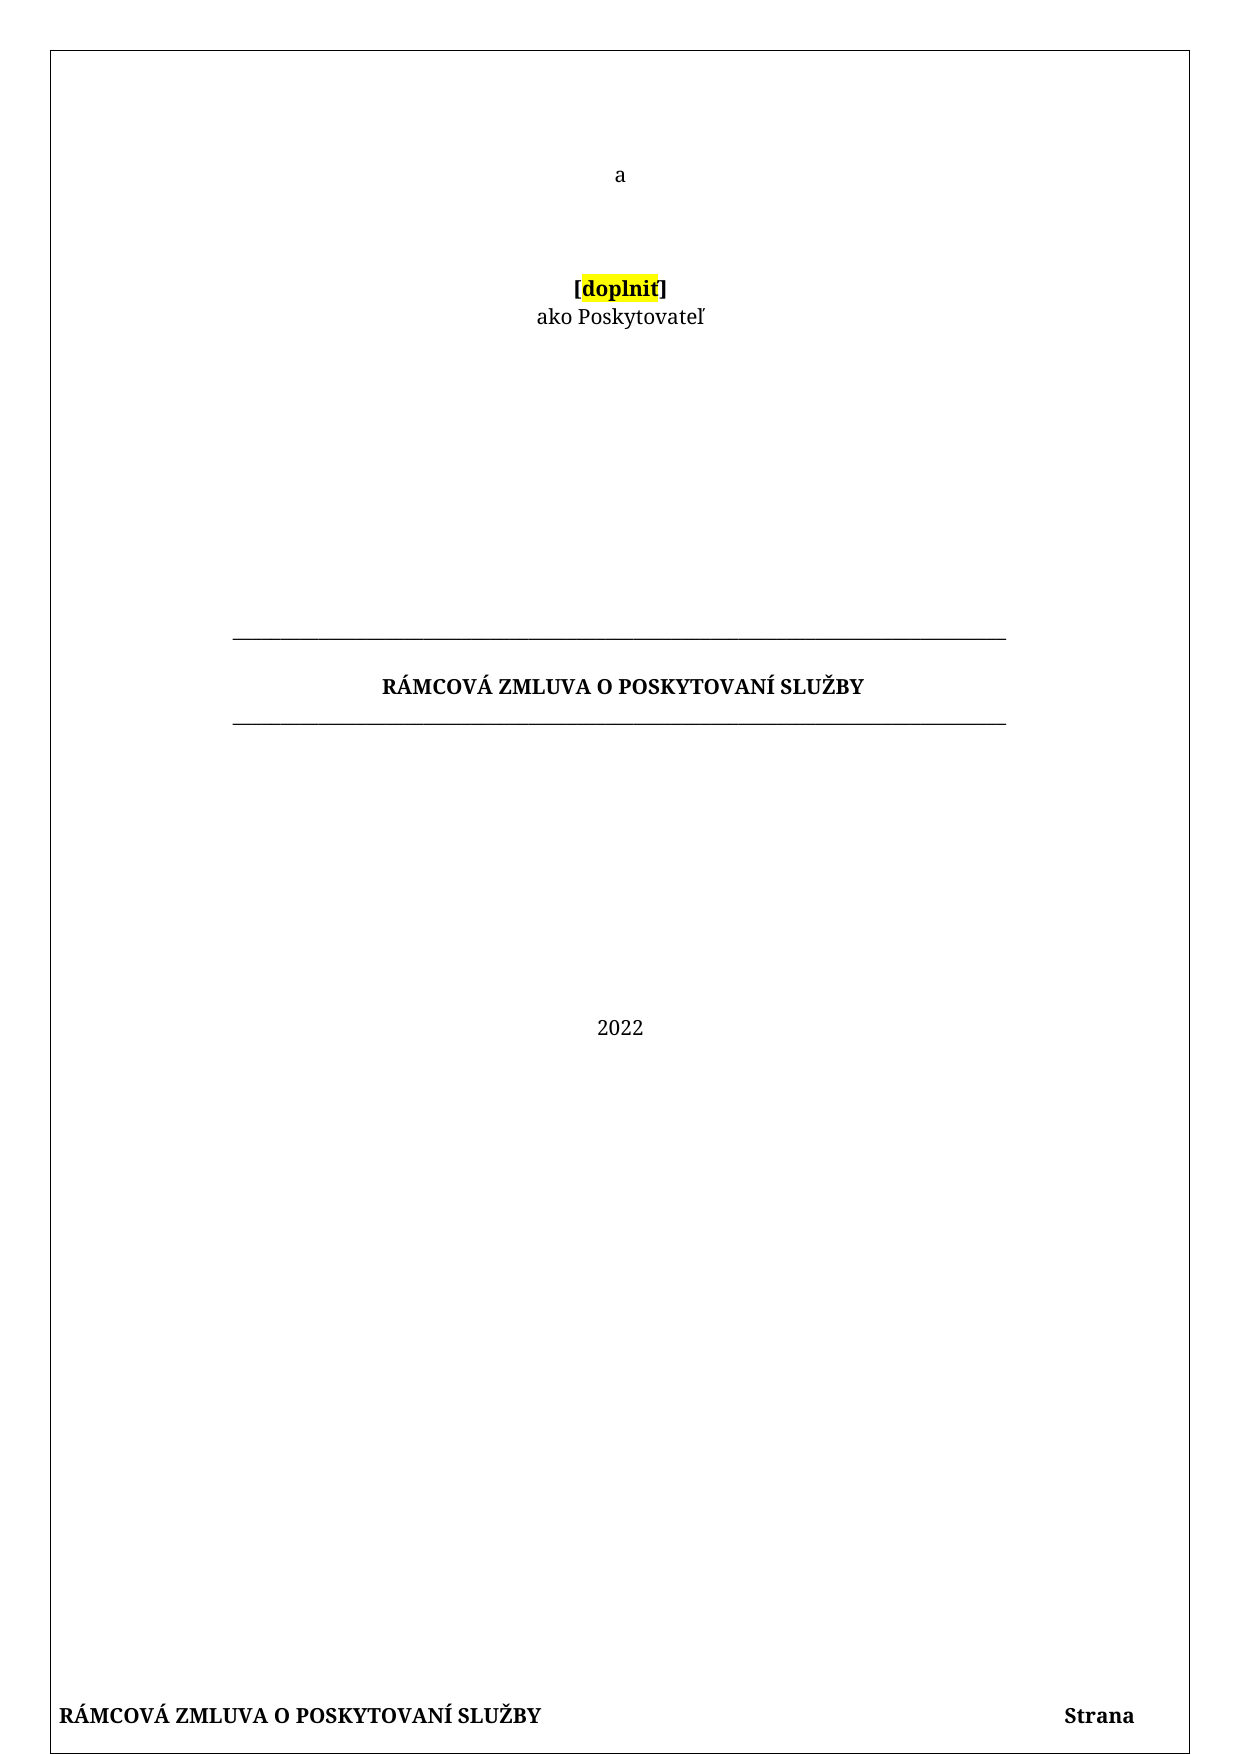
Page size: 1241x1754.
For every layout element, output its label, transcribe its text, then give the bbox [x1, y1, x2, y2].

text 2022 [118, 1013, 1122, 1042]
text ako Poskytovateľ [118, 302, 1122, 331]
text [doplniť] [658, 274, 1122, 302]
text _________________________________________________________________________________ [118, 615, 1122, 644]
text RÁMCOVÁ ZMLUVA O POSKYTOVANÍ SLUŽBY [118, 672, 1122, 701]
text [doplniť] [118, 274, 582, 302]
text _________________________________________________________________________________ [118, 701, 1122, 729]
text a [118, 160, 1122, 189]
